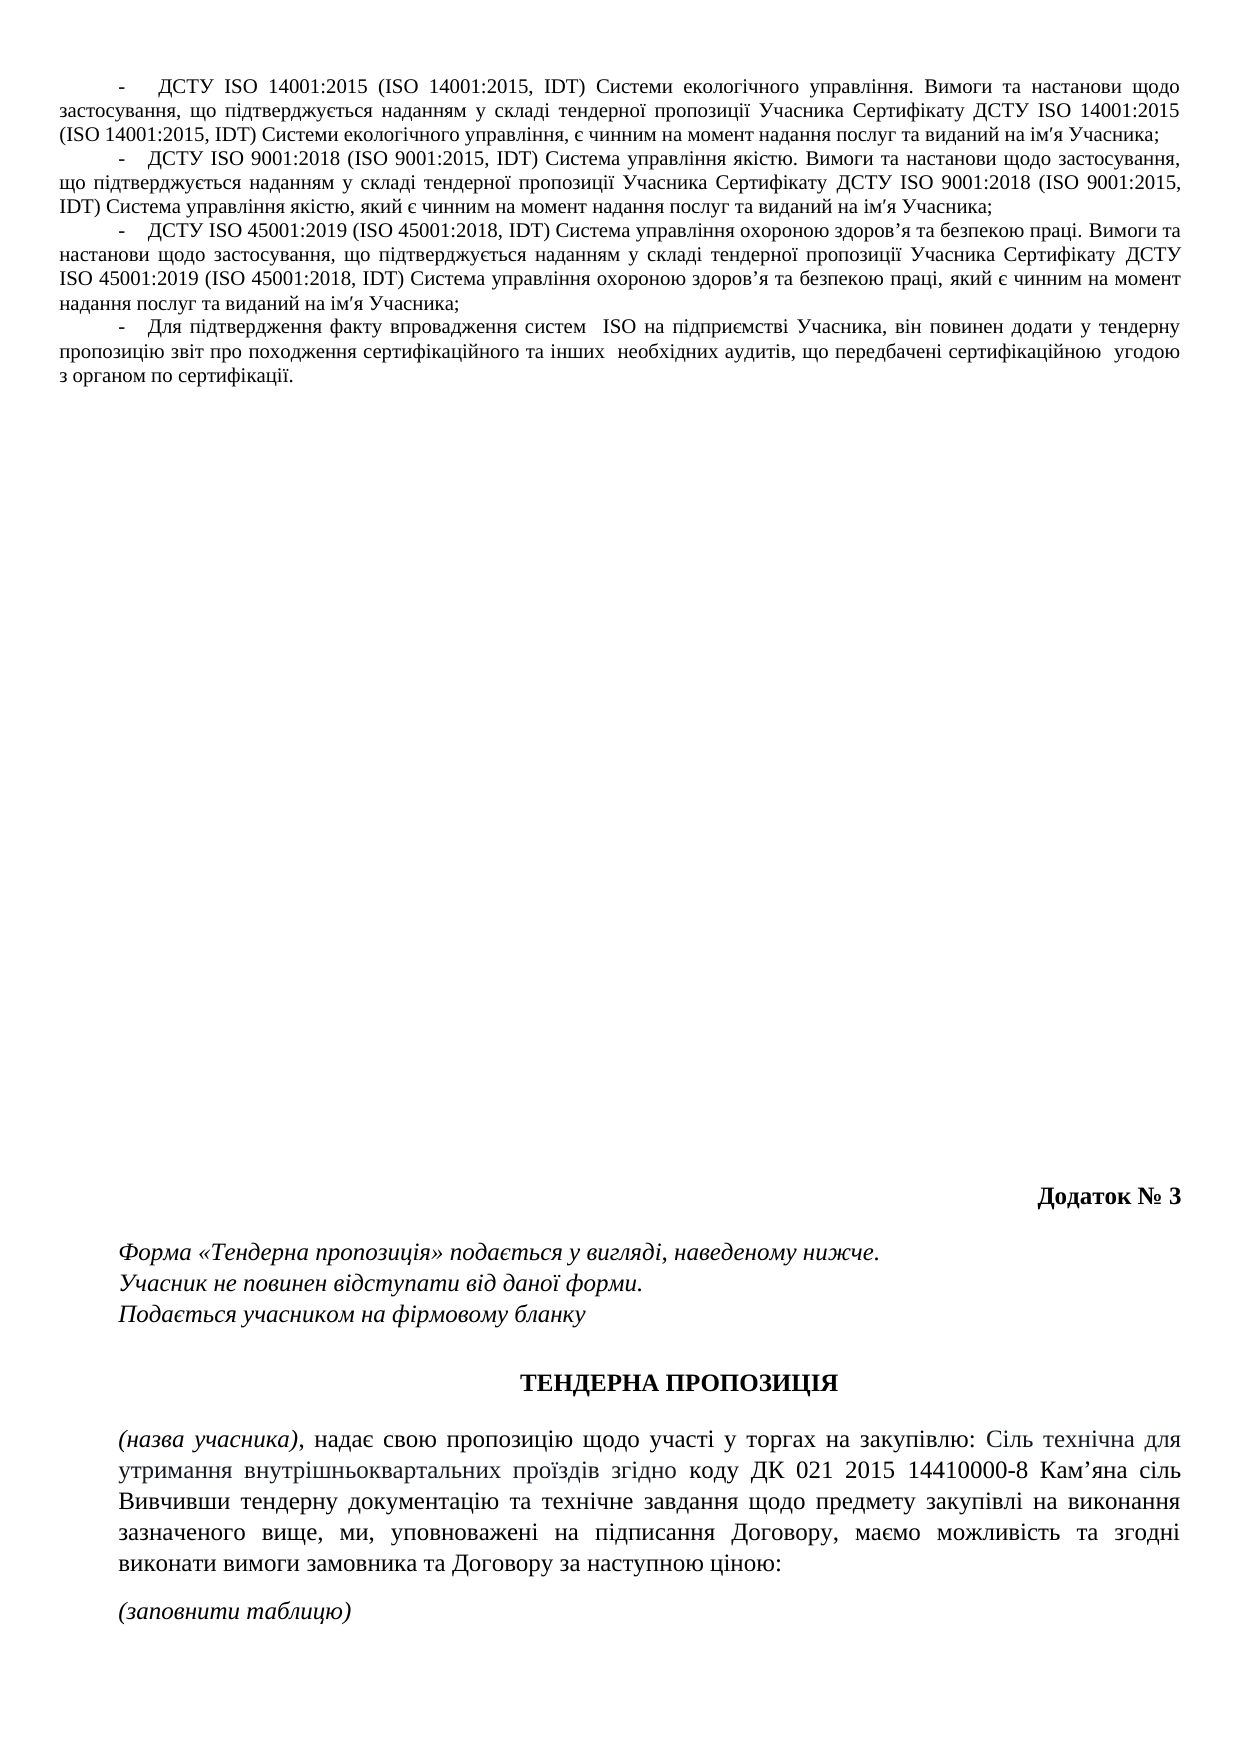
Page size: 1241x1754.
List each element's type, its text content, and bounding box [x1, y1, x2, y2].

text (назва учасника), надає свою пропозицію щодо участі у торгах на закупівлю: Сіль технічна для утримання внутрішньоквартальних проїздів згідно коду ДК 021 2015 14410000-8 Кам’яна сіль Вивчивши тендерну документацію та технічне завдання щодо предмету закупівлі на виконання зазначеного вище, ми, уповноважені на підписання Договору, маємо можливість та згодні виконати вимоги замовника та Договору за наступною ціною: [118, 1424, 1181, 1577]
text Подається учасником на фірмовому бланку [118, 1299, 1181, 1328]
list ДСТУ ISO 14001:2015 (ISO 14001:2015, IDT) Системи екологічного управління. Вимоги та настанови щодо застосування, що підтверджується наданням у складі тендерної пропозиції Учасника Сертифікату ДСТУ ISO 14001:2015 (ISO 14001:2015, IDT) Системи екологічного управління, є чинним на момент надання послуг та виданий на ім′я Учасника; [59, 74, 1181, 146]
text Форма «Тендерна пропозиція» подається у вигляді, наведеному нижче. [118, 1237, 1181, 1266]
text (заповнити таблицю) [118, 1596, 1181, 1624]
list ДСТУ ISO 9001:2018 (ISO 9001:2015, IDT) Система управління якістю. Вимоги та настанови щодо застосування, що підтверджується наданням у складі тендерної пропозиції Учасника Сертифікату ДСТУ ISO 9001:2018 (ISO 9001:2015, IDT) Система управління якістю, який є чинним на момент надання послуг та виданий на ім′я Учасника; [59, 146, 1181, 218]
list ДСТУ ISO 45001:2019 (ISO 45001:2018, IDT) Система управління охороною здоров’я та безпекою праці. Вимоги та настанови щодо застосування, що підтверджується наданням у складі тендерної пропозиції Учасника Сертифікату ДСТУ ISO 45001:2019 (ISO 45001:2018, IDT) Система управління охороною здоров’я та безпекою праці, який є чинним на момент надання послуг та виданий на ім′я Учасника; [59, 218, 1181, 314]
text ТЕНДЕРНА ПРОПОЗИЦІЯ [118, 1368, 1181, 1397]
text Учасник не повинен відступати від даної форми. [118, 1268, 1181, 1297]
text Додаток № 3 [103, 1181, 1181, 1210]
list Для підтвердження факту впровадження систем ISO на підприємстві Учасника, він повинен додати у тендерну пропозицію звіт про походження сертифікаційного та інших необхідних аудитів, що передбачені сертифікаційною угодою з органом по сертифікації. [59, 314, 1181, 387]
